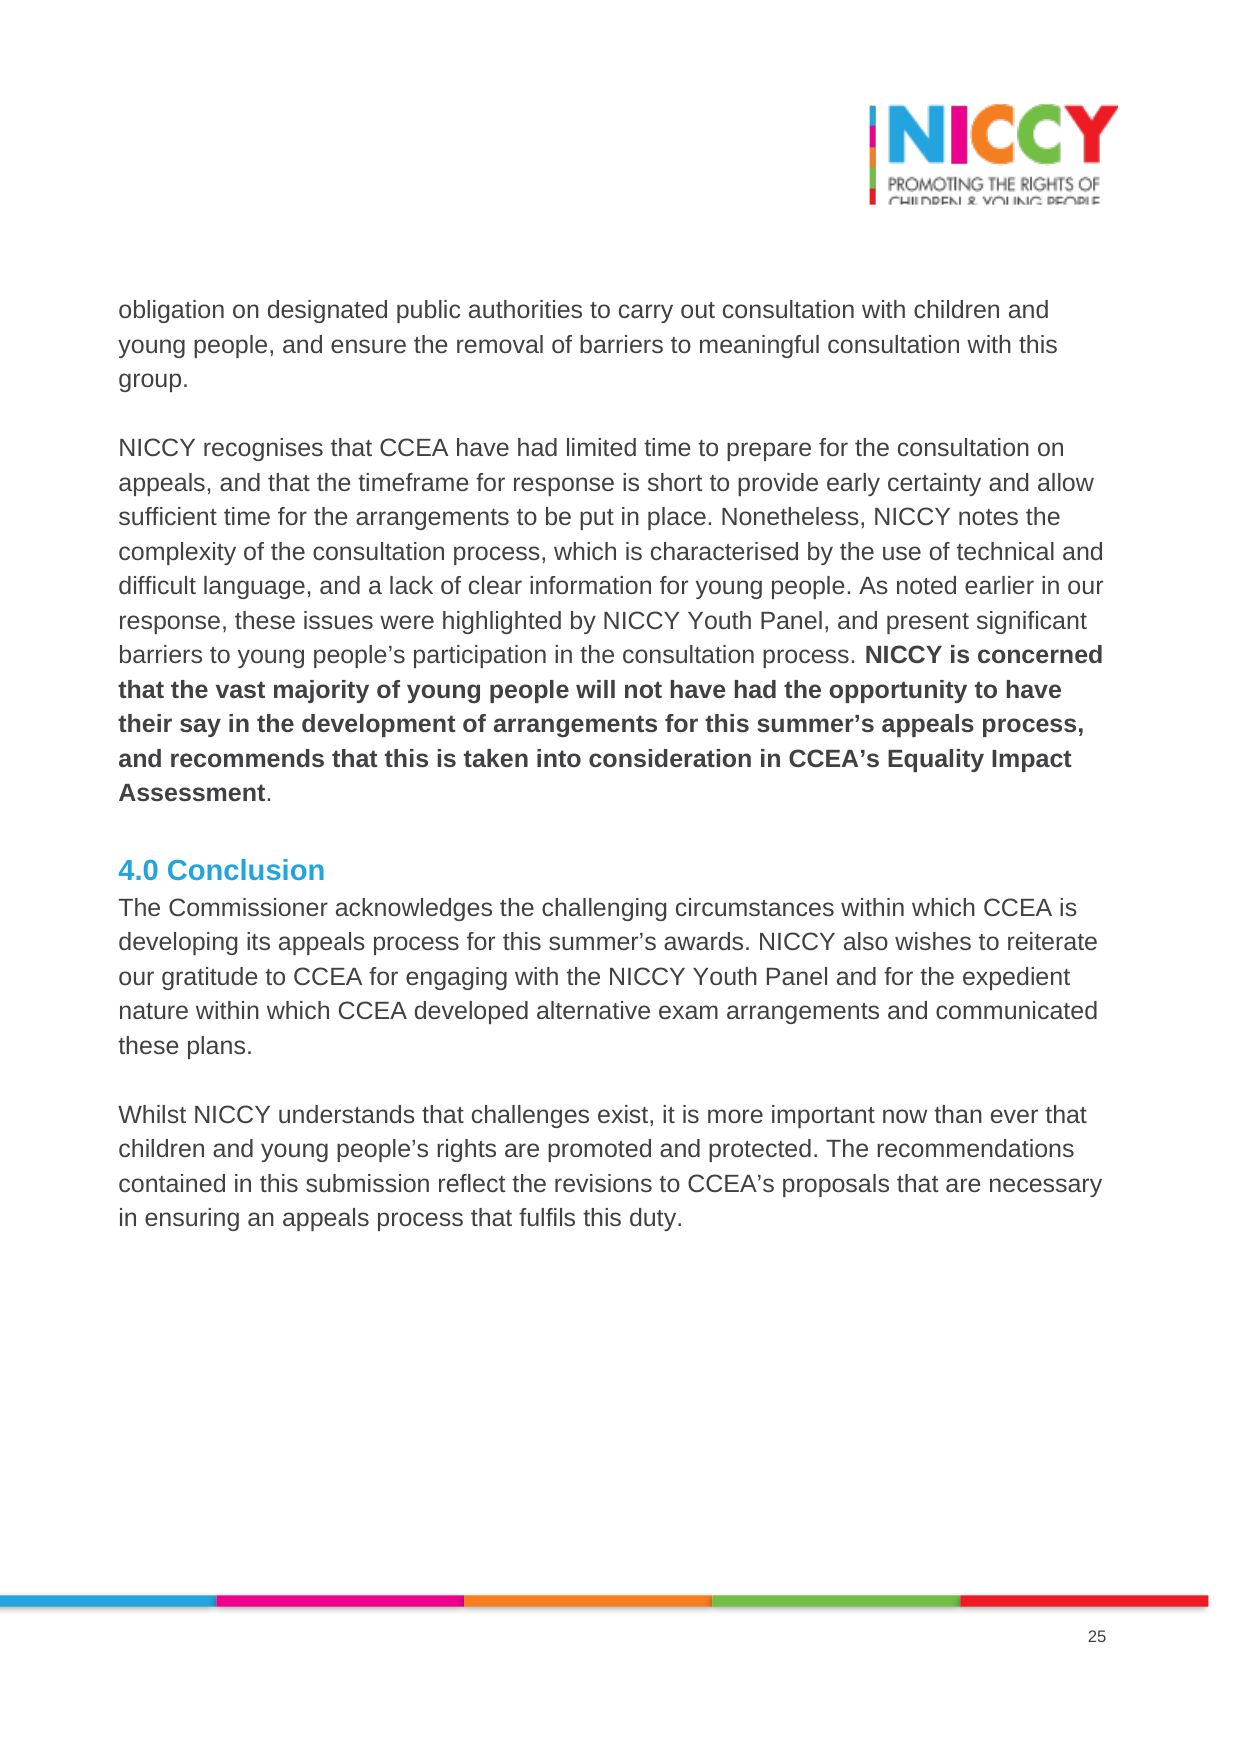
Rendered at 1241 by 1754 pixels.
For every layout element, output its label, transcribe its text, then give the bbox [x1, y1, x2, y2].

text Whilst NICCY understands that challenges exist, it is more important now than ever that children and young people’s rights are promoted and protected. The recommendations contained in this submission reflect the revisions to CCEA’s proposals that are necessary in ensuring an appeals process that fulfils this duty. [118, 1100, 1122, 1232]
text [118, 295, 1122, 393]
text NICCY recognises that CCEA have had limited time to prepare for the consultation on appeals, and that the timeframe for response is short to provide early certainty and allow sufficient time for the arrangements to be put in place. Nonetheless, NICCY notes the complexity of the consultation process, which is characterised by the use of technical and difficult language, and a lack of clear information for young people. As noted earlier in our response, these issues were highlighted by NICCY Youth Panel, and present significant barriers to young people’s participation in the consultation process. NICCY is concerned that the vast majority of young people will not have had the opportunity to have their say in the development of arrangements for this summer’s appeals process, and recommends that this is taken into consideration in CCEA’s Equality Impact Assessment. [118, 433, 1122, 807]
title 4.0 Conclusion [118, 853, 1122, 886]
text The Commissioner acknowledges the challenging circumstances within which CCEA is developing its appeals process for this summer’s awards. NICCY also wishes to reiterate our gratitude to CCEA for engaging with the NICCY Youth Panel and for the expedient nature within which CCEA developed alternative exam arrangements and communicated these plans. [118, 893, 1122, 1059]
